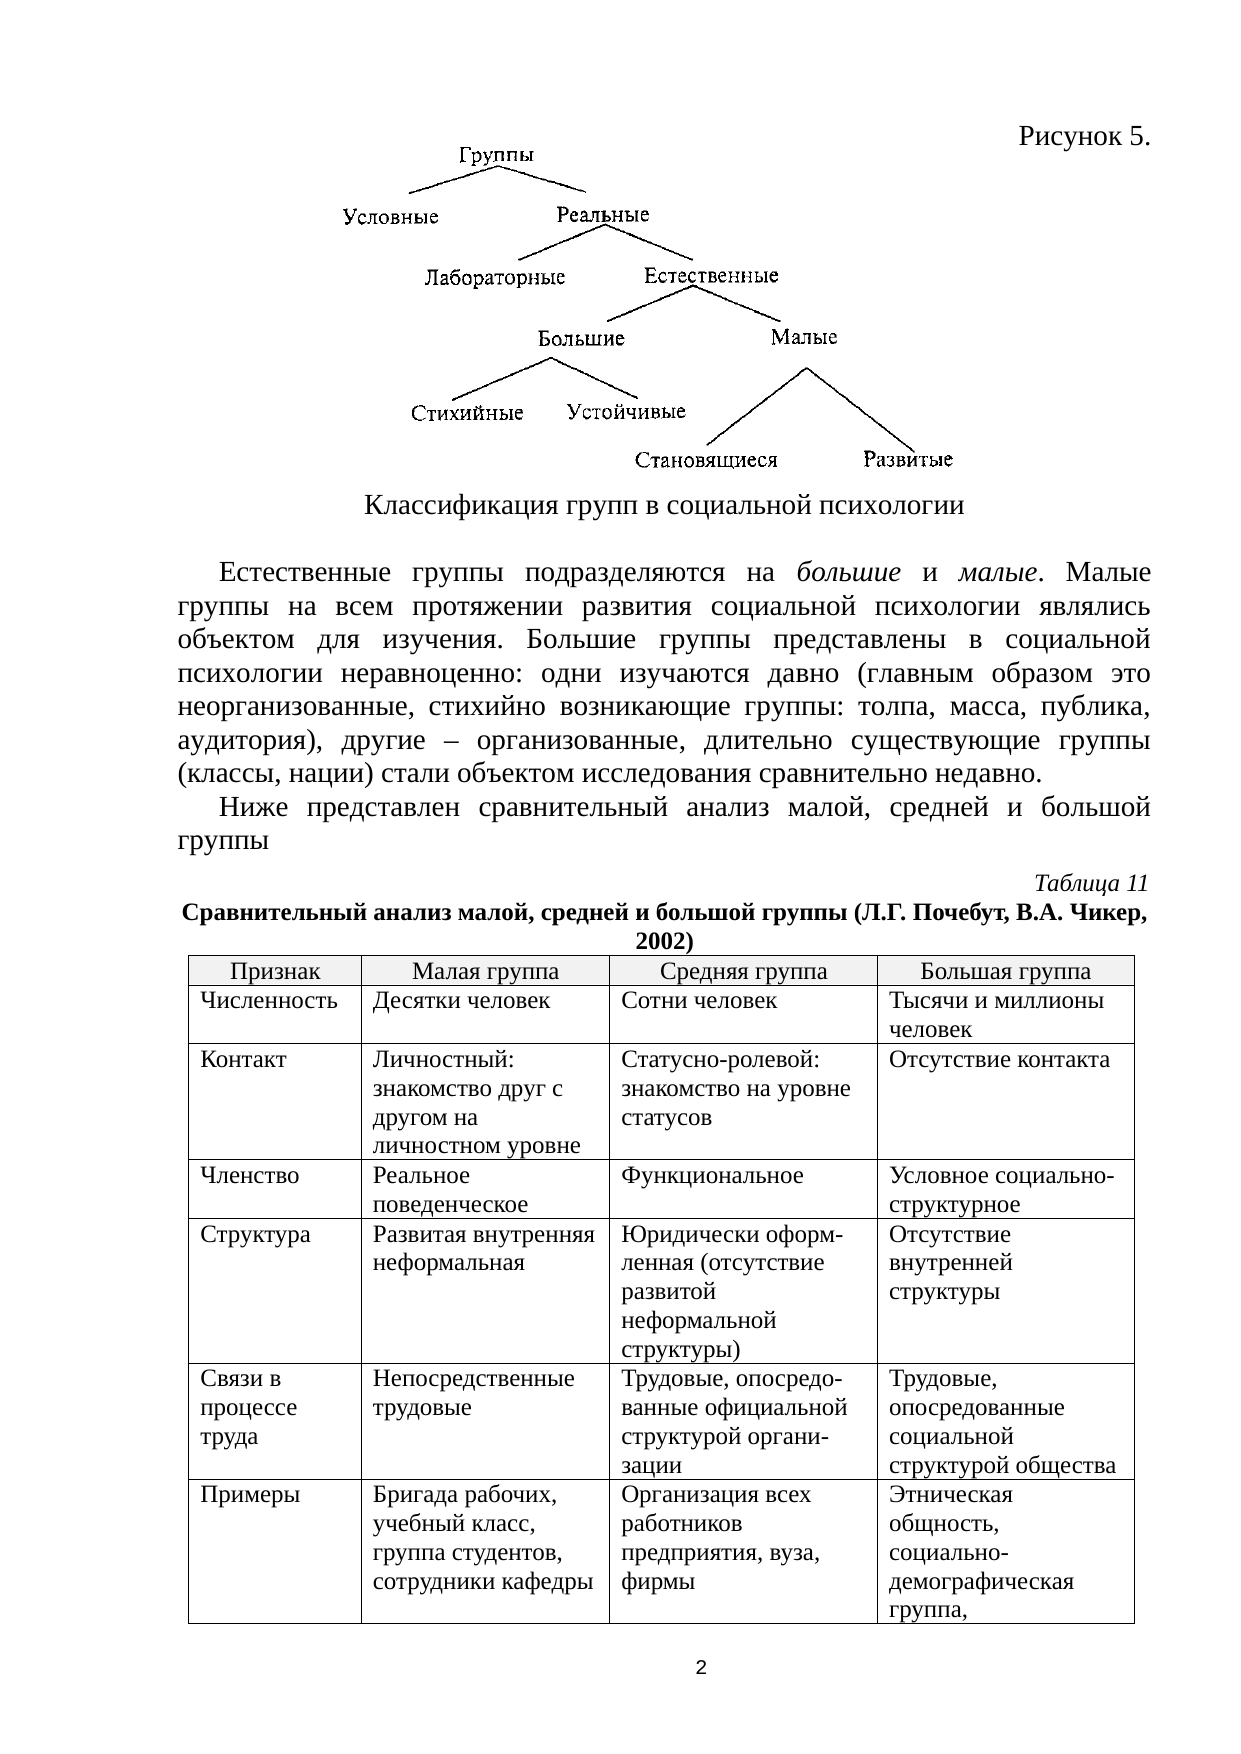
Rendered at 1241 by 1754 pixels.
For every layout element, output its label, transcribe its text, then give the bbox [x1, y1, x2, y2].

table_cell Членство [189, 1160, 361, 1218]
table_cell Непосредственные трудовые [362, 1364, 609, 1478]
table_cell Структура [189, 1219, 361, 1362]
text Таблица 11 [177, 868, 1152, 897]
table_cell Тысячи и миллионы человек [878, 986, 1134, 1043]
table_cell Трудовые, опосредо-ванные официальной структурой органи- зации [610, 1364, 877, 1478]
table_header Признак [189, 956, 361, 984]
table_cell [610, 1480, 877, 1623]
table_cell Примеры [189, 1480, 361, 1623]
table_header Средняя группа [610, 956, 877, 984]
text Естественные группы подразделяются на большие и малые. Малые группы на всем протяжении развития социальной психологии являлись объектом для изучения. Большие группы представлены в социальной психологии неравноценно: одни изучаются давно (главным образом это неорганизованные, стихийно возникающие группы: толпа, масса, публика, аудитория), другие – организованные, длительно существующие группы (классы, нации) стали объектом исследования сравнительно недавно. [177, 554, 1152, 789]
table_cell Условное социально-структурное [878, 1160, 1134, 1218]
text Сравнительный анализ малой, средней и большой группы (Л.Г. Почебут, В.А. Чикер, 2002) [177, 897, 1152, 955]
table_cell Реальное поведенческое [362, 1160, 609, 1218]
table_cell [878, 1480, 1134, 1623]
table_cell Функциональное [610, 1160, 877, 1218]
table_cell Личностный: знакомство друг с другом на личностном уровне [362, 1044, 609, 1159]
table_cell Десятки человек [362, 986, 609, 1043]
table_cell Связи в процессе труда [189, 1364, 361, 1478]
table_cell Юридически оформ- ленная (отсутствие развитой неформальной структуры) [610, 1219, 877, 1362]
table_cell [362, 1480, 609, 1623]
table_header Большая группа [878, 956, 1134, 984]
table_cell Численность [189, 986, 361, 1043]
table_cell Трудовые, опосредованные социальной структурой общества [878, 1364, 1134, 1478]
table_cell Контакт [189, 1044, 361, 1159]
picture [271, 124, 998, 484]
table_cell Отсутствие внутренней структуры [878, 1219, 1134, 1362]
table_cell Статусно-ролевой: знакомство на уровне статусов [610, 1044, 877, 1159]
table_cell Отсутствие контакта [878, 1044, 1134, 1159]
table_header Малая группа [362, 956, 609, 984]
table_cell Сотни человек [610, 986, 877, 1043]
text Ниже представлен сравнительный анализ малой, средней и большой группы [177, 789, 1152, 856]
table_cell Развитая внутренняя неформальная [362, 1219, 609, 1362]
